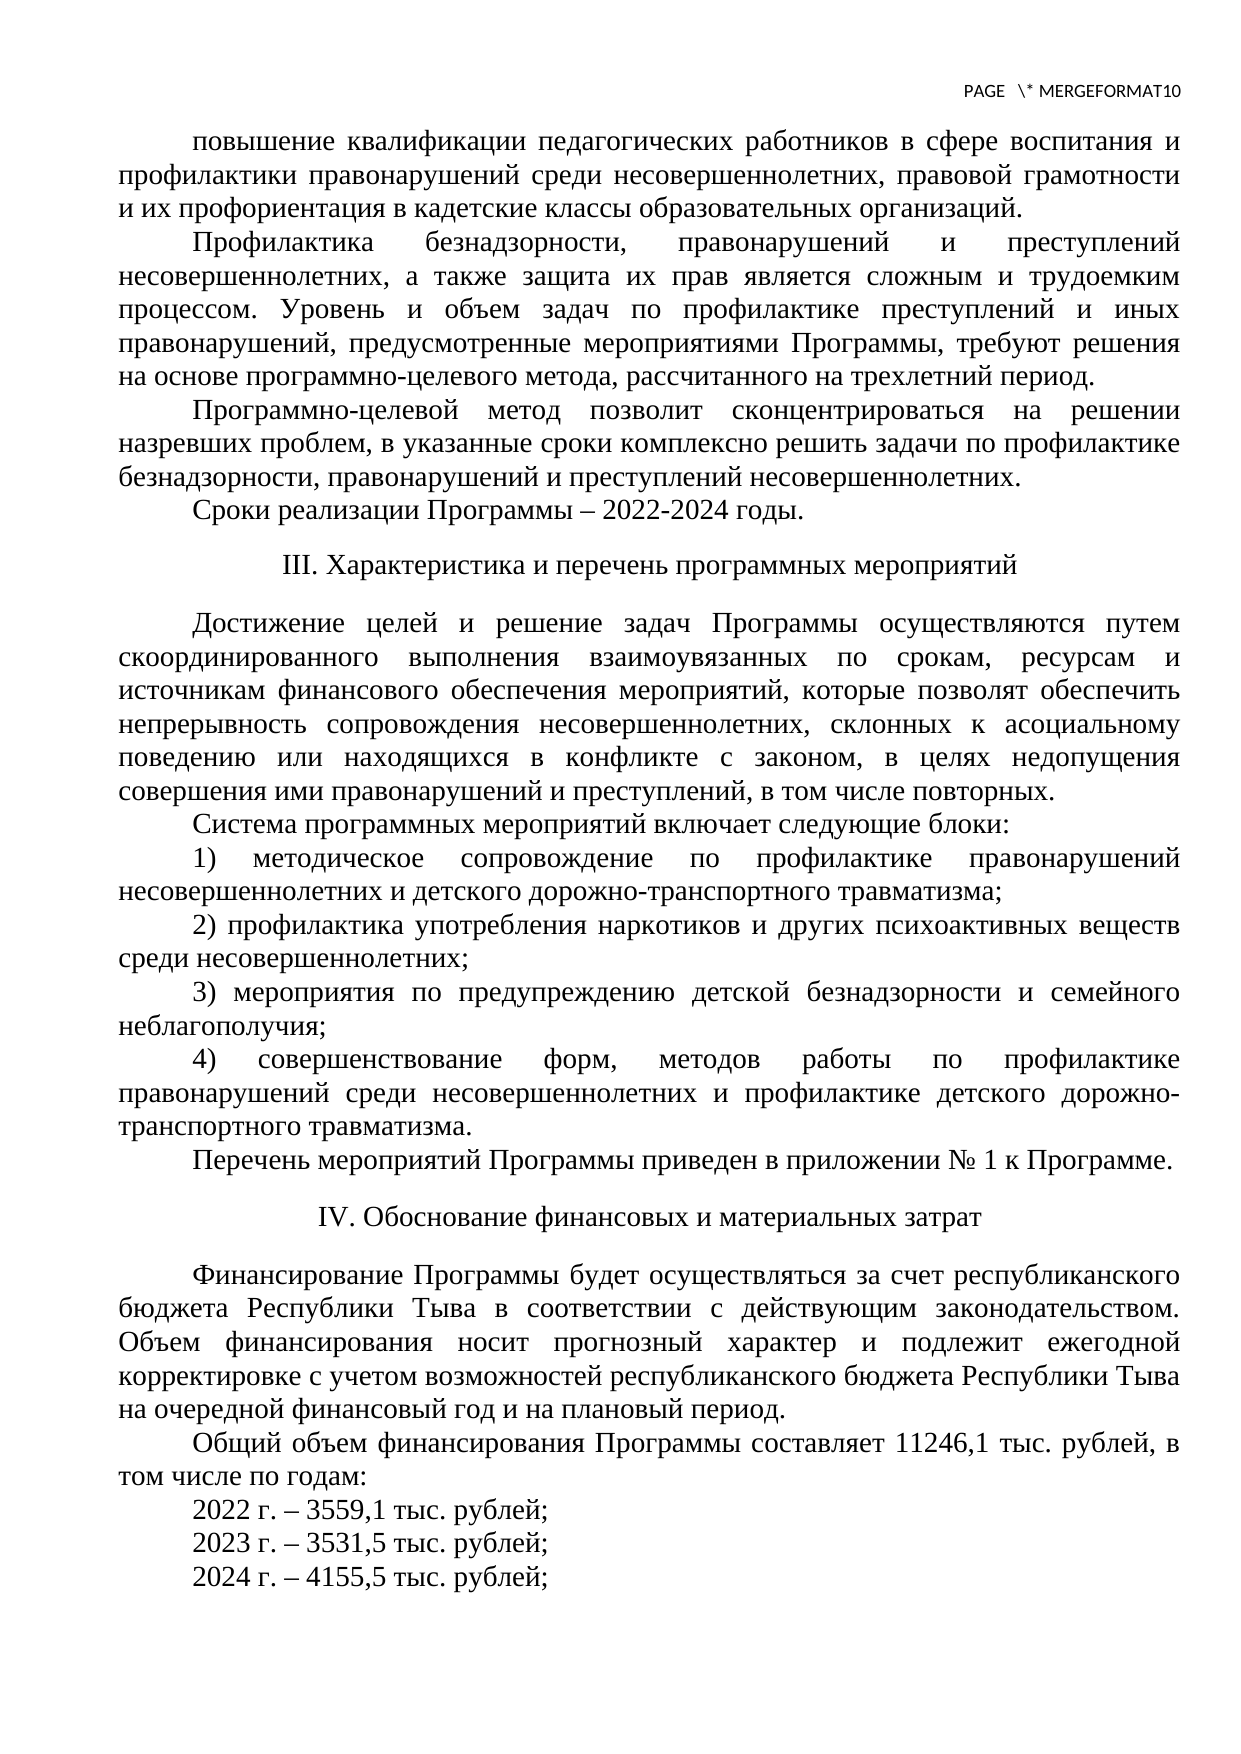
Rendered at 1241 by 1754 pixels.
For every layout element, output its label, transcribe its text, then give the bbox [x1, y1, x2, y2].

text Система программных мероприятий включает следующие блоки: [118, 806, 1181, 840]
text 1) методическое сопровождение по профилактике правонарушений несовершеннолетних и детского дорожно-транспортного травматизма; [118, 840, 1181, 907]
text Достижение целей и решение задач Программы осуществляются путем скоординированного выполнения взаимоувязанных по срокам, ресурсам и источникам финансового обеспечения мероприятий, которые позволят обеспечить непрерывность сопровождения несовершеннолетних, склонных к асоциальному поведению или находящихся в конфликте с законом, в целях недопущения совершения ими правонарушений и преступлений, в том числе повторных. [118, 605, 1181, 806]
text Сроки реализации Программы – 2022-2024 годы. [118, 492, 1181, 526]
text Программно-целевой метод позволит сконцентрироваться на решении назревших проблем, в указанные сроки комплексно решить задачи по профилактике безнадзорности, правонарушений и преступлений несовершеннолетних. [118, 392, 1181, 492]
text 4) совершенствование форм, методов работы по профилактике правонарушений среди несовершеннолетних и профилактике детского дорожно-транспортного травматизма. [118, 1041, 1181, 1142]
text Перечень мероприятий Программы приведен в приложении № 1 к Программе. [118, 1142, 1181, 1175]
text III. Характеристика и перечень программных мероприятий [118, 547, 1181, 581]
text 2023 г. – 3531,5 тыс. рублей; [118, 1525, 1181, 1559]
text Профилактика безнадзорности, правонарушений и преступлений несовершеннолетних, а также защита их прав является сложным и трудоемким процессом. Уровень и объем задач по профилактике преступлений и иных правонарушений, предусмотренные мероприятиями Программы, требуют решения на основе программно-целевого метода, рассчитанного на трехлетний период. [118, 224, 1181, 392]
text 3) мероприятия по предупреждению детской безнадзорности и семейного неблагополучия; [118, 974, 1181, 1041]
text Общий объем финансирования Программы составляет 11246,1 тыс. рублей, в том числе по годам: [118, 1425, 1181, 1492]
text Финансирование Программы будет осуществляться за счет республиканского бюджета Республики Тыва в соответствии с действующим законодательством. Объем финансирования носит прогнозный характер и подлежит ежегодной корректировке с учетом возможностей республиканского бюджета Республики Тыва на очередной финансовый год и на плановый период. [118, 1257, 1181, 1425]
text 2024 г. – 4155,5 тыс. рублей; [118, 1559, 1181, 1592]
text 2022 г. – 3559,1 тыс. рублей; [118, 1492, 1181, 1525]
text 2) профилактика употребления наркотиков и других психоактивных веществ среди несовершеннолетних; [118, 907, 1181, 974]
text повышение квалификации педагогических работников в сфере воспитания и профилактики правонарушений среди несовершеннолетних, правовой грамотности и их профориентация в кадетские классы образовательных организаций. [118, 123, 1181, 224]
text IV. Обоснование финансовых и материальных затрат [118, 1199, 1181, 1233]
